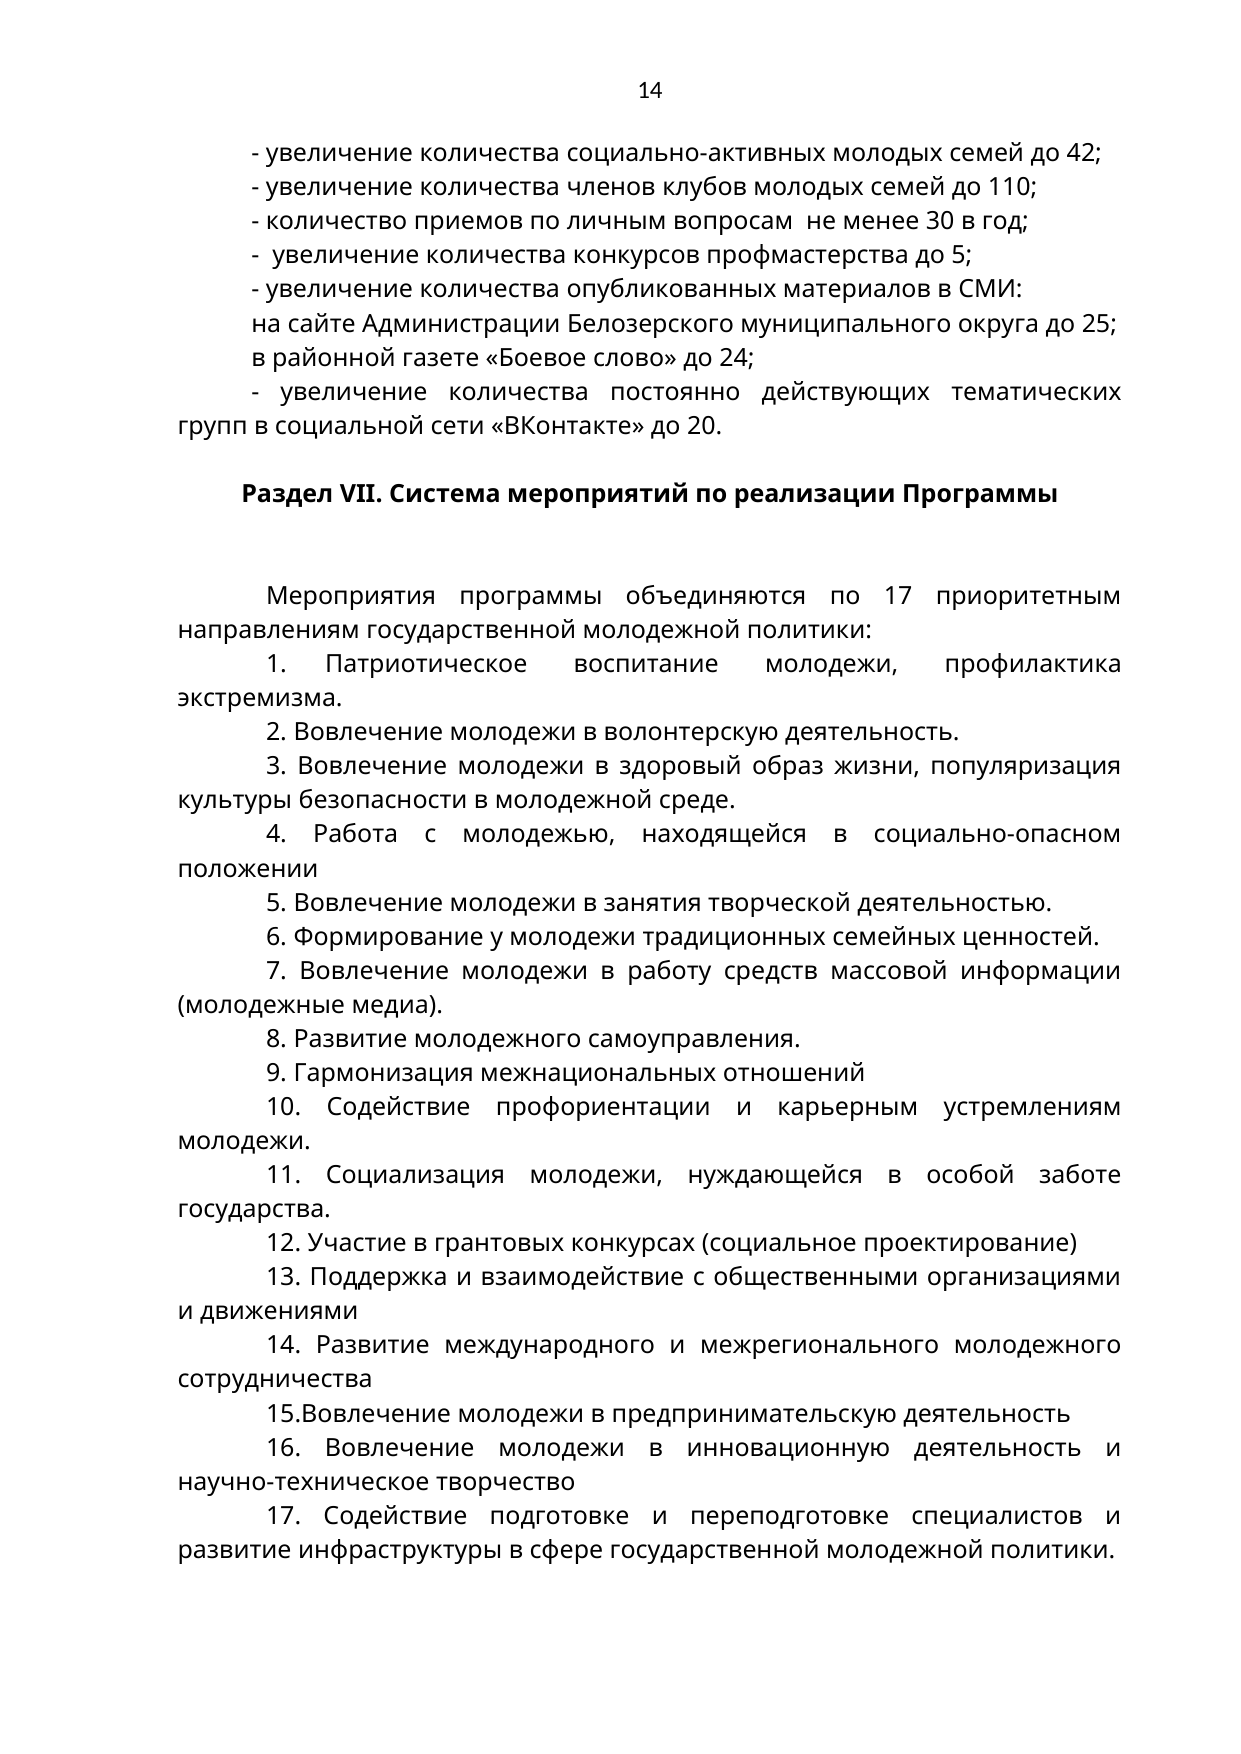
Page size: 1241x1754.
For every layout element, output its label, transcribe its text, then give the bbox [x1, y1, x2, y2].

text - увеличение количества социально-активных молодых семей до 42; [177, 135, 1122, 169]
text 5. Вовлечение молодежи в занятия творческой деятельностью. [177, 884, 1122, 918]
text - увеличение количества опубликованных материалов в СМИ: [177, 271, 1122, 305]
text 2. Вовлечение молодежи в волонтерскую деятельность. [177, 714, 1122, 748]
text 8. Развитие молодежного самоуправления. [177, 1021, 1122, 1054]
text - количество приемов по личным вопросам не менее 30 в год; [177, 203, 1122, 237]
text 13. Поддержка и взаимодействие с общественными организациями и движениями [177, 1259, 1122, 1327]
text 4. Работа с молодежью, находящейся в социально-опасном положении [177, 816, 1122, 884]
text 6. Формирование у молодежи традиционных семейных ценностей. [177, 918, 1122, 952]
list Патриотическое воспитание молодежи, профилактика экстремизма. [177, 646, 1122, 714]
text в районной газете «Боевое слово» до 24; [177, 339, 1122, 373]
text 7. Вовлечение молодежи в работу средств массовой информации (молодежные медиа). [177, 952, 1122, 1021]
text 12. Участие в грантовых конкурсах (социальное проектирование) [177, 1225, 1122, 1259]
text Мероприятия программы объединяются по 17 приоритетным направлениям государственной молодежной политики: [177, 578, 1122, 646]
text - увеличение количества конкурсов профмастерства до 5; [177, 237, 1122, 271]
text 11. Социализация молодежи, нуждающейся в особой заботе государства. [177, 1157, 1122, 1225]
text 14. Развитие международного и межрегионального молодежного сотрудничества [177, 1327, 1122, 1395]
text - увеличение количества членов клубов молодых семей до 110; [177, 169, 1122, 203]
text 16. Вовлечение молодежи в инновационную деятельность и научно-техническое творчество [177, 1429, 1122, 1497]
text 9. Гармонизация межнациональных отношений [177, 1054, 1122, 1089]
text 17. Содействие подготовке и переподготовке специалистов и развитие инфраструктуры в сфере государственной молодежной политики. [177, 1497, 1122, 1566]
text Раздел VII. Система мероприятий по реализации Программы [177, 476, 1122, 509]
text 10. Содействие профориентации и карьерным устремлениям молодежи. [177, 1089, 1122, 1157]
text - увеличение количества постоянно действующих тематических групп в социальной сети «ВКонтакте» до 20. [177, 373, 1122, 441]
text 15.Вовлечение молодежи в предпринимательскую деятельность [177, 1395, 1122, 1429]
text 3. Вовлечение молодежи в здоровый образ жизни, популяризация культуры безопасности в молодежной среде. [177, 748, 1122, 816]
text на сайте Администрации Белозерского муниципального округа до 25; [177, 305, 1122, 339]
